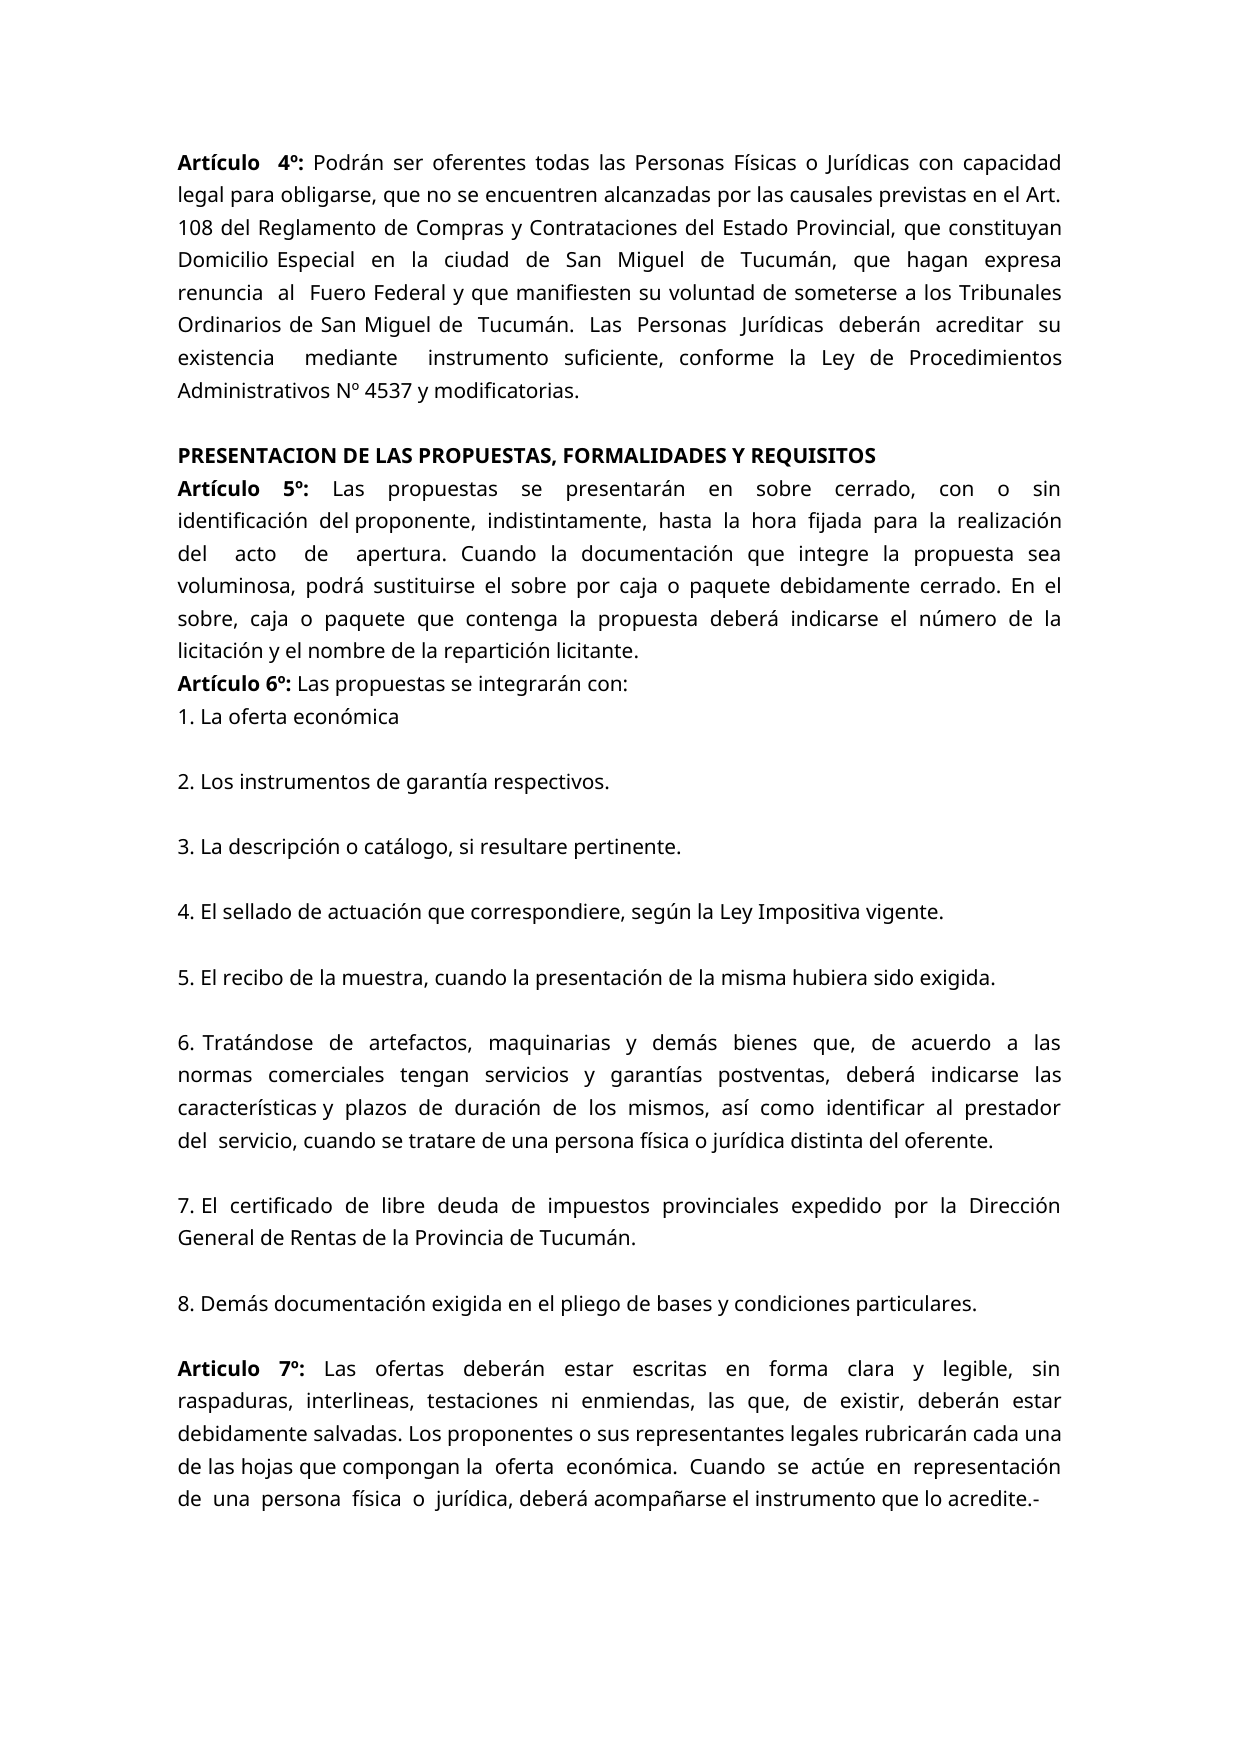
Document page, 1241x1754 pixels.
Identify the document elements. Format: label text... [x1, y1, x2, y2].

text 6. Tratándose de artefactos, maquinarias y demás bienes que, de acuerdo a las normas comerciales tengan servicios y garantías postventas, deberá indicarse las características y plazos de duración de los mismos, así como identificar al prestador del servicio, cuando se tratare de una persona física o jurídica distinta del oferente. [177, 1028, 1063, 1154]
text 2. Los instrumentos de garantía respectivos. [177, 767, 1063, 796]
text 7. El certificado de libre deuda de impuestos provinciales expedido por la Dirección General de Rentas de la Provincia de Tucumán. [177, 1191, 1063, 1252]
text 3. La descripción o catálogo, si resultare pertinente. [177, 832, 1063, 861]
text Artículo 6º: Las propuestas se integrarán con: [177, 669, 1063, 698]
text 8. Demás documentación exigida en el pliego de bases y condiciones particulares. [177, 1289, 1063, 1317]
text 1. La oferta económica [177, 702, 1063, 730]
text Articulo 7º: Las ofertas deberán estar escritas en forma clara y legible, sin raspaduras, interlineas, testaciones ni enmiendas, las que, de existir, deberán estar debidamente salvadas. Los proponentes o sus representantes legales rubricarán cada una de las hojas que compongan la oferta económica. Cuando se actúe en representación de una persona física o jurídica, deberá acompañarse el instrumento que lo acredite.- [177, 1354, 1063, 1513]
text 4. El sellado de actuación que correspondiere, según la Ley Impositiva vigente. [177, 897, 1063, 926]
text Artículo 4º: Podrán ser oferentes todas las Personas Físicas o Jurídicas con capacidad legal para obligarse, que no se encuentren alcanzadas por las causales previstas en el Art. 108 del Reglamento de Compras y Contrataciones del Estado Provincial, que constituyan Domicilio Especial en la ciudad de San Miguel de Tucumán, que hagan expresa renuncia al Fuero Federal y que manifiesten su voluntad de someterse a los Tribunales Ordinarios de San Miguel de Tucumán. Las Personas Jurídicas deberán acreditar su existencia mediante instrumento suficiente, conforme la Ley de Procedimientos Administrativos Nº 4537 y modificatorias. [177, 148, 1063, 404]
text 5. El recibo de la muestra, cuando la presentación de la misma hubiera sido exigida. [177, 963, 1063, 991]
text Artículo 5º: Las propuestas se presentarán en sobre cerrado, con o sin identificación del proponente, indistintamente, hasta la hora fijada para la realización del acto de apertura. Cuando la documentación que integre la propuesta sea voluminosa, podrá sustituirse el sobre por caja o paquete debidamente cerrado. En el sobre, caja o paquete que contenga la propuesta deberá indicarse el número de la licitación y el nombre de la repartición licitante. [177, 474, 1063, 665]
text PRESENTACION DE LAS PROPUESTAS, FORMALIDADES Y REQUISITOS [177, 441, 1063, 469]
